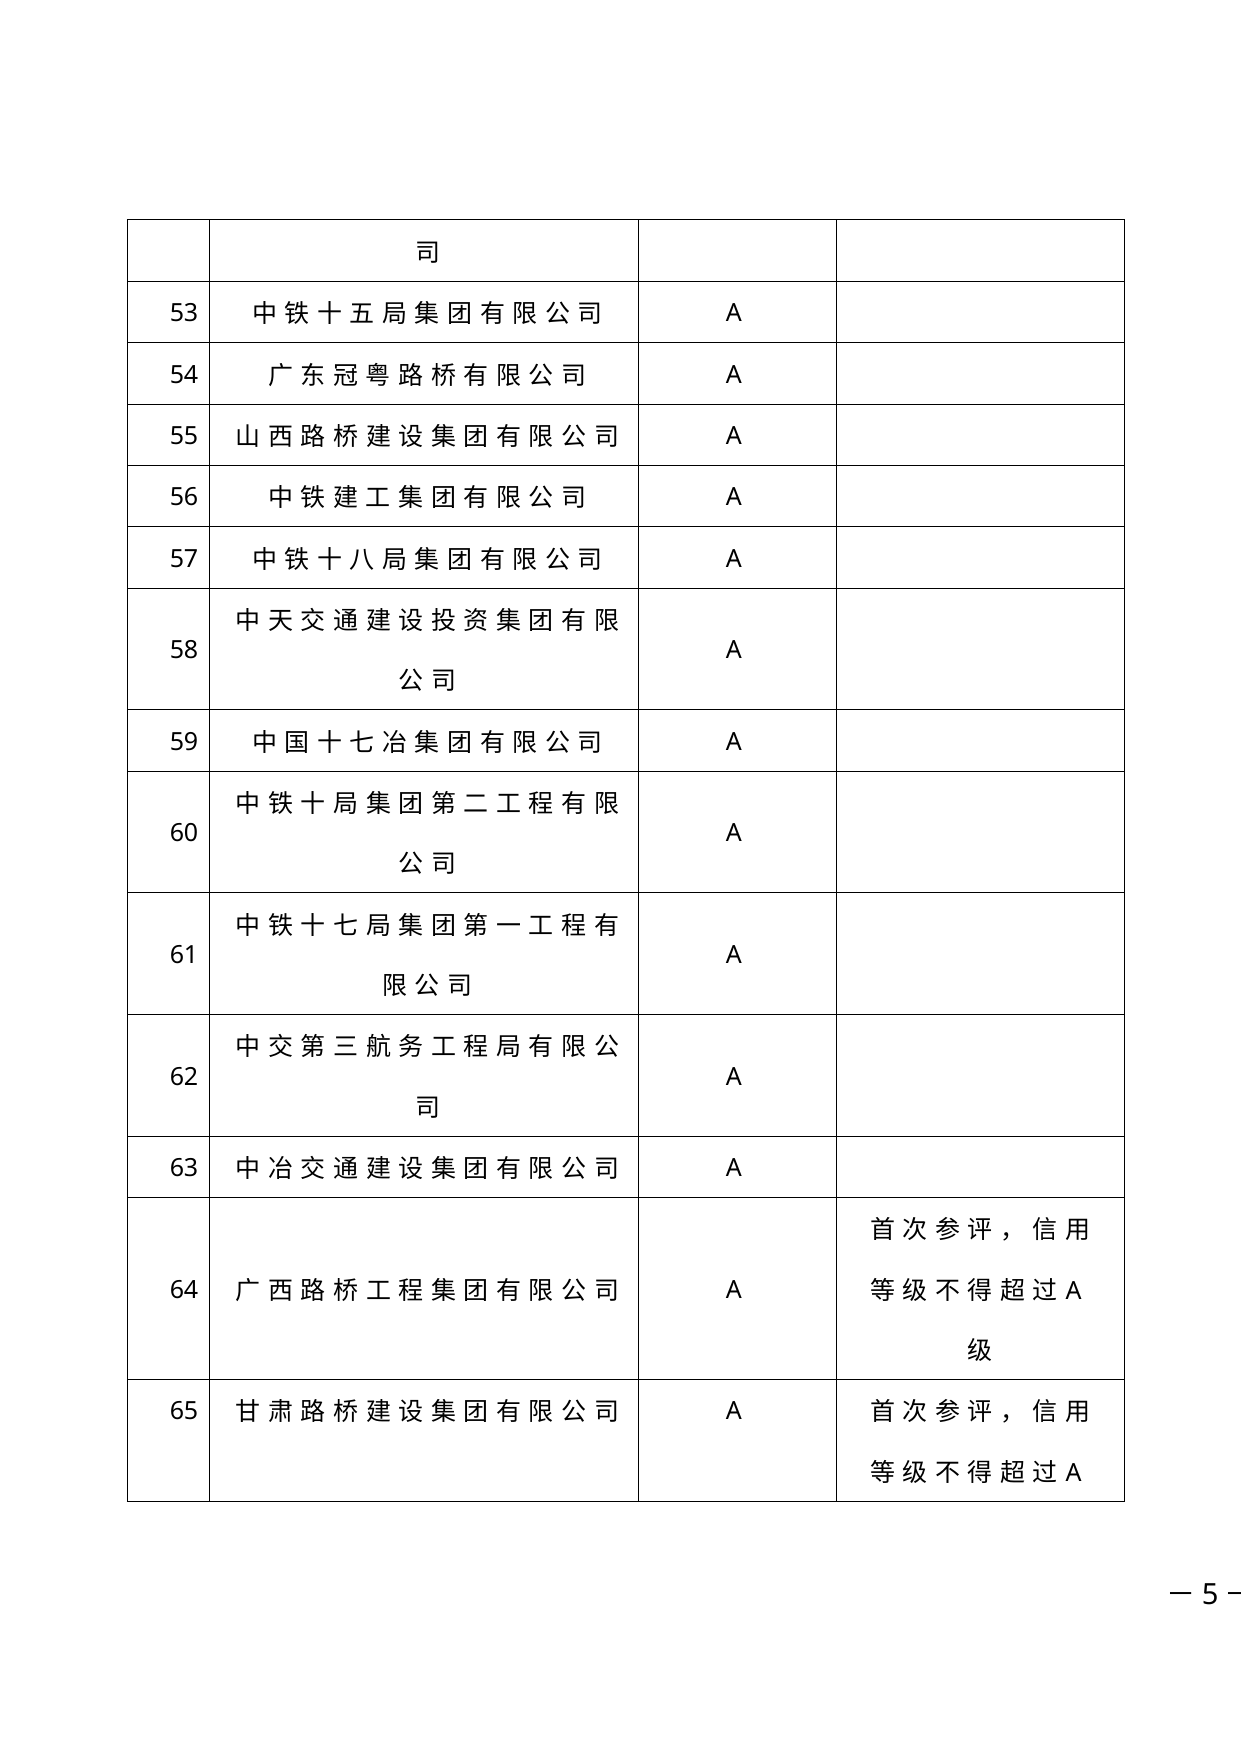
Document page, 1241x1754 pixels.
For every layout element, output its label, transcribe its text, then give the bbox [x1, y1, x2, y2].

table_cell 山西路桥建设集团有限公司 [210, 405, 638, 465]
table_cell 56 [128, 466, 209, 526]
table_cell 52 [128, 220, 209, 281]
table_cell A [639, 589, 836, 709]
table_cell 广东冠粤路桥有限公司 [210, 343, 638, 403]
table_cell [837, 220, 1124, 281]
table_cell [837, 282, 1124, 342]
table_cell 60 [128, 772, 209, 892]
table_cell [837, 1015, 1124, 1136]
table_cell 首次参评，信用等级不得超过A级 [837, 1380, 1124, 1501]
table_cell 64 [128, 1198, 209, 1379]
table_cell A [639, 710, 836, 771]
table_cell 中国十七冶集团有限公司 [210, 710, 638, 771]
table_cell [837, 710, 1124, 771]
table_cell 中铁建工集团有限公司 [210, 466, 638, 526]
table_cell A [639, 1380, 836, 1501]
table_cell A [639, 527, 836, 587]
table_cell 53 [128, 282, 209, 342]
table_cell [837, 893, 1124, 1014]
table_cell 55 [128, 405, 209, 465]
table_cell [837, 466, 1124, 526]
table_cell A [639, 772, 836, 892]
table_cell A [639, 1015, 836, 1136]
table_cell 中国建筑第七工程局有限公司 [210, 220, 638, 281]
table_cell 58 [128, 589, 209, 709]
table_cell A [639, 893, 836, 1014]
table_cell [837, 589, 1124, 709]
table_cell A [639, 220, 836, 281]
table_cell A [639, 282, 836, 342]
table_cell 54 [128, 343, 209, 403]
table_cell 63 [128, 1137, 209, 1197]
table_cell A [639, 1198, 836, 1379]
table_cell 首次参评，信用等级不得超过A级 [837, 1198, 1124, 1379]
table_cell 65 [128, 1380, 209, 1501]
table_cell A [639, 466, 836, 526]
table_cell 中冶交通建设集团有限公司 [210, 1137, 638, 1197]
table_cell 中铁十七局集团第一工程有限公司 [210, 893, 638, 1014]
table_cell 62 [128, 1015, 209, 1136]
table_cell 甘肃路桥建设集团有限公司 [210, 1380, 638, 1501]
table_cell 中天交通建设投资集团有限公司 [210, 589, 638, 709]
table_cell A [639, 343, 836, 403]
table_cell A [639, 1137, 836, 1197]
table_cell 61 [128, 893, 209, 1014]
table_cell [837, 772, 1124, 892]
table_cell A [639, 405, 836, 465]
table_cell [837, 343, 1124, 403]
table_cell 中铁十八局集团有限公司 [210, 527, 638, 587]
table_cell 59 [128, 710, 209, 771]
table_cell 中铁十五局集团有限公司 [210, 282, 638, 342]
table_cell 57 [128, 527, 209, 587]
table_cell [837, 527, 1124, 587]
table_cell 中交第三航务工程局有限公司 [210, 1015, 638, 1136]
table_cell [837, 1137, 1124, 1197]
table_cell 中铁十局集团第二工程有限公司 [210, 772, 638, 892]
table_cell [837, 405, 1124, 465]
table_cell 广西路桥工程集团有限公司 [210, 1198, 638, 1379]
